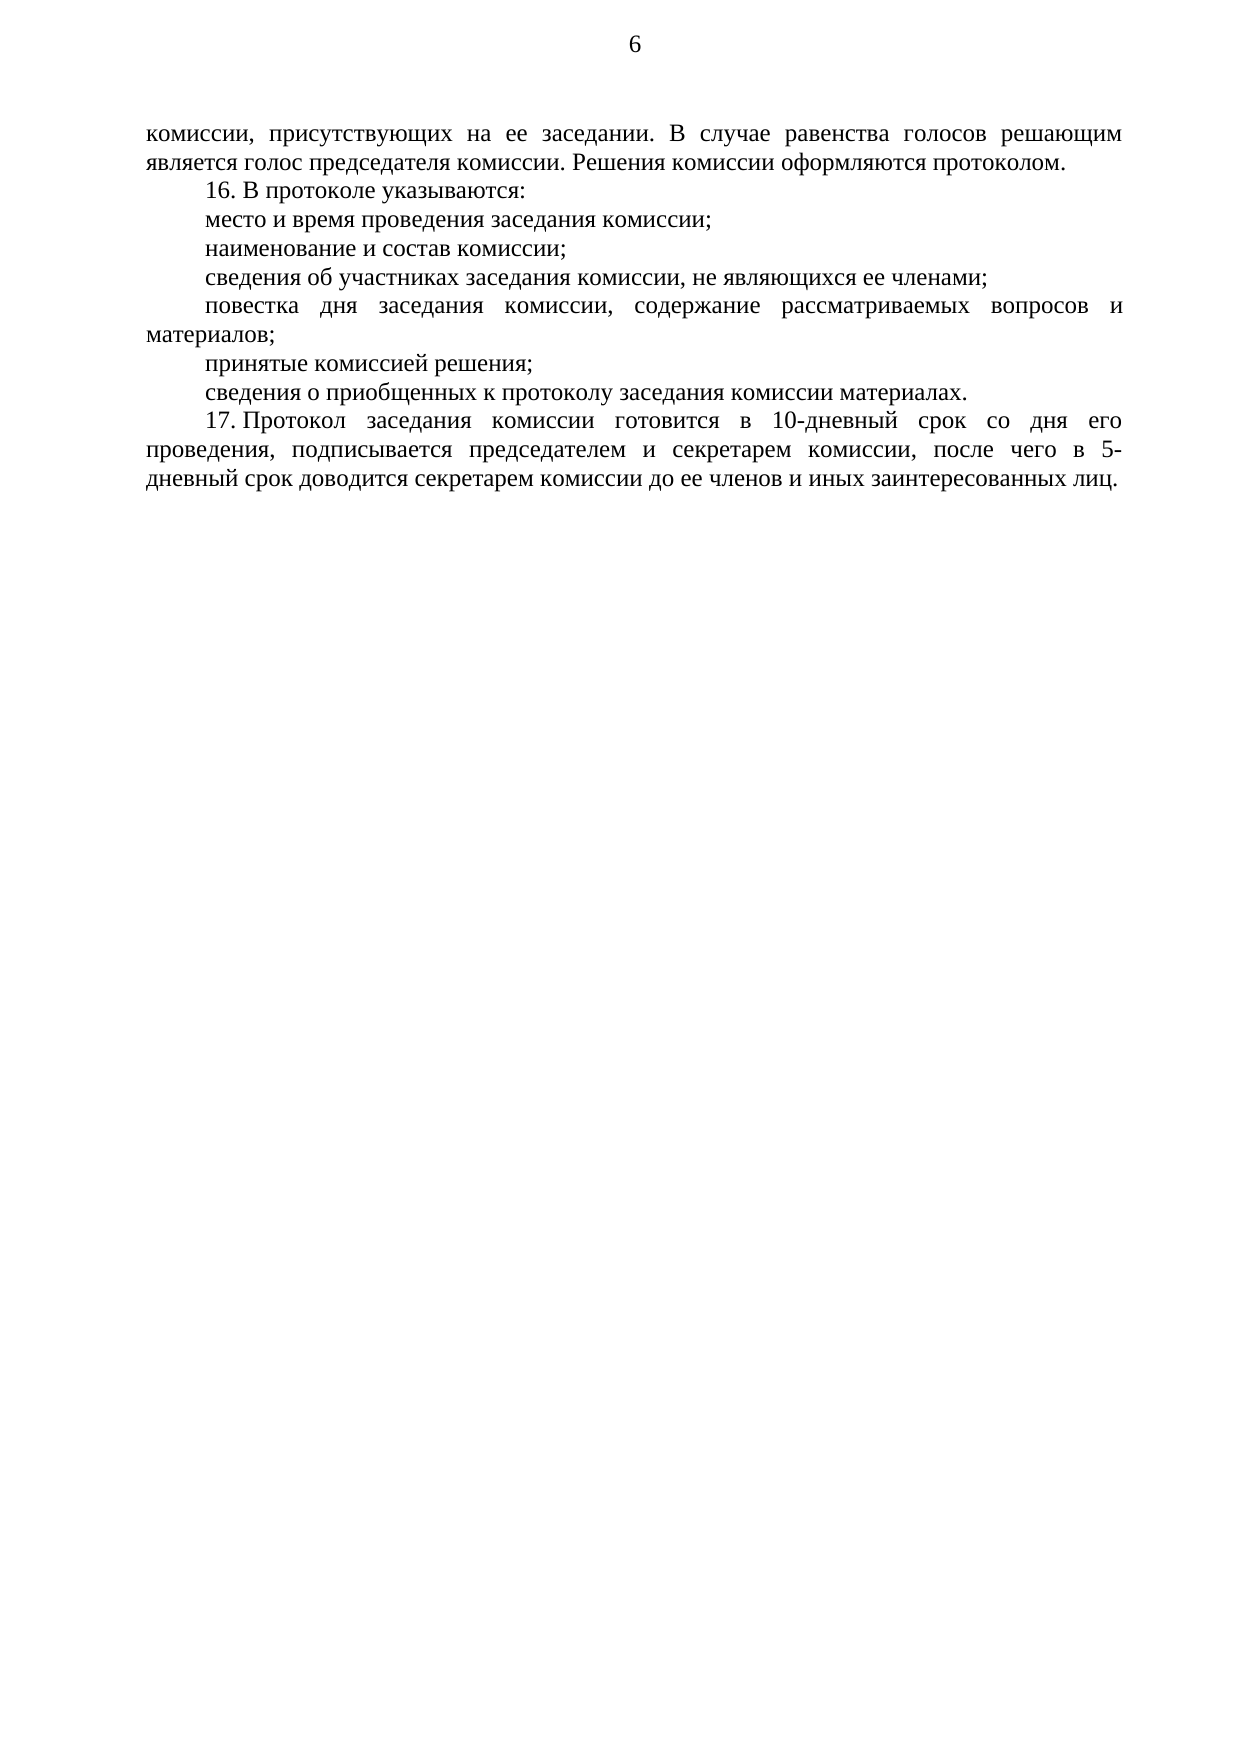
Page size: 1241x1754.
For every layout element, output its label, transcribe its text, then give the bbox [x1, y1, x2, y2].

text место и время проведения заседания комиссии; [146, 204, 1123, 233]
text сведения об участниках заседания комиссии, не являющихся ее членами; [146, 262, 1123, 291]
text 17. Протокол заседания комиссии готовится в 10-дневный срок со дня его проведения, подписывается председателем и секретарем комиссии, после чего в 5-дневный срок доводится секретарем комиссии до ее членов и иных заинтересованных лиц. [146, 406, 1123, 492]
text принятые комиссией решения; [146, 348, 1123, 377]
text повестка дня заседания комиссии, содержание рассматриваемых вопросов и материалов; [146, 291, 1123, 348]
text сведения о приобщенных к протоколу заседания комиссии материалах. [146, 377, 1123, 406]
text 16. В протоколе указываются: [146, 176, 1123, 204]
text наименование и состав комиссии; [146, 233, 1123, 262]
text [146, 118, 1123, 176]
